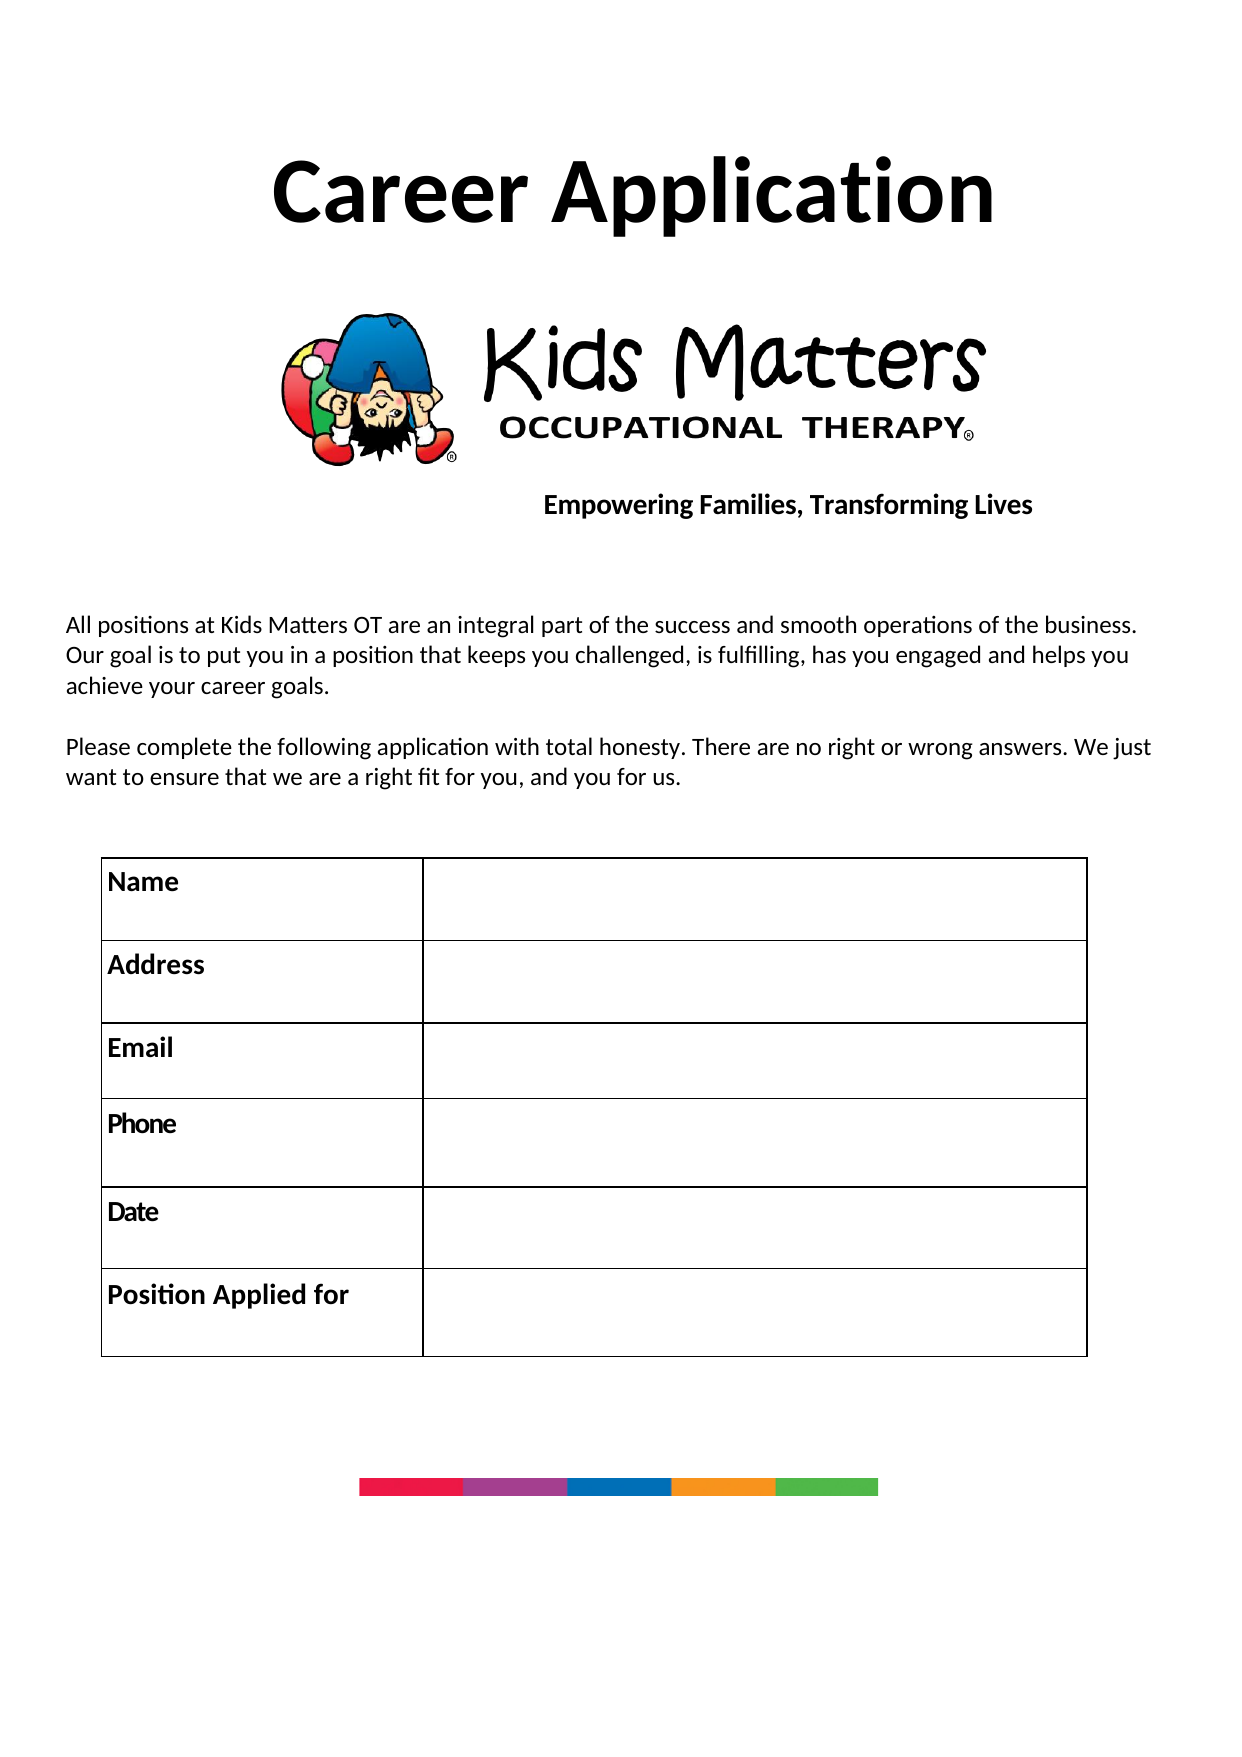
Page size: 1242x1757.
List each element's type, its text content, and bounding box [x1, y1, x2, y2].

text Career Application [216, 131, 1053, 252]
table_cell Date [102, 1188, 422, 1268]
text All positions at Kids Matters OT are an integral part of the success and smooth operations of the business. Our goal is to put you in a position that keeps you challenged, is fulfilling, has you engaged and helps you achieve your career goals. [66, 609, 1172, 700]
table_cell [424, 941, 1086, 1022]
table_cell Position Applied for [102, 1269, 422, 1356]
text Please complete the following application with total honesty. There are no right or wrong answers. We just want to ensure that we are a right fit for you, and you for us. [66, 731, 1172, 792]
table_header Name [102, 859, 422, 939]
table_cell Address [102, 941, 422, 1022]
picture [359, 1478, 879, 1496]
table_header [424, 859, 1086, 939]
picture [257, 284, 1009, 482]
table_cell Email [102, 1024, 422, 1097]
table_cell Phone [102, 1099, 422, 1186]
table_cell [424, 1188, 1086, 1268]
text Empowering Families, Transforming Lives [366, 486, 1135, 521]
table_cell [424, 1269, 1086, 1356]
table_cell [424, 1024, 1086, 1097]
table_cell [424, 1099, 1086, 1186]
